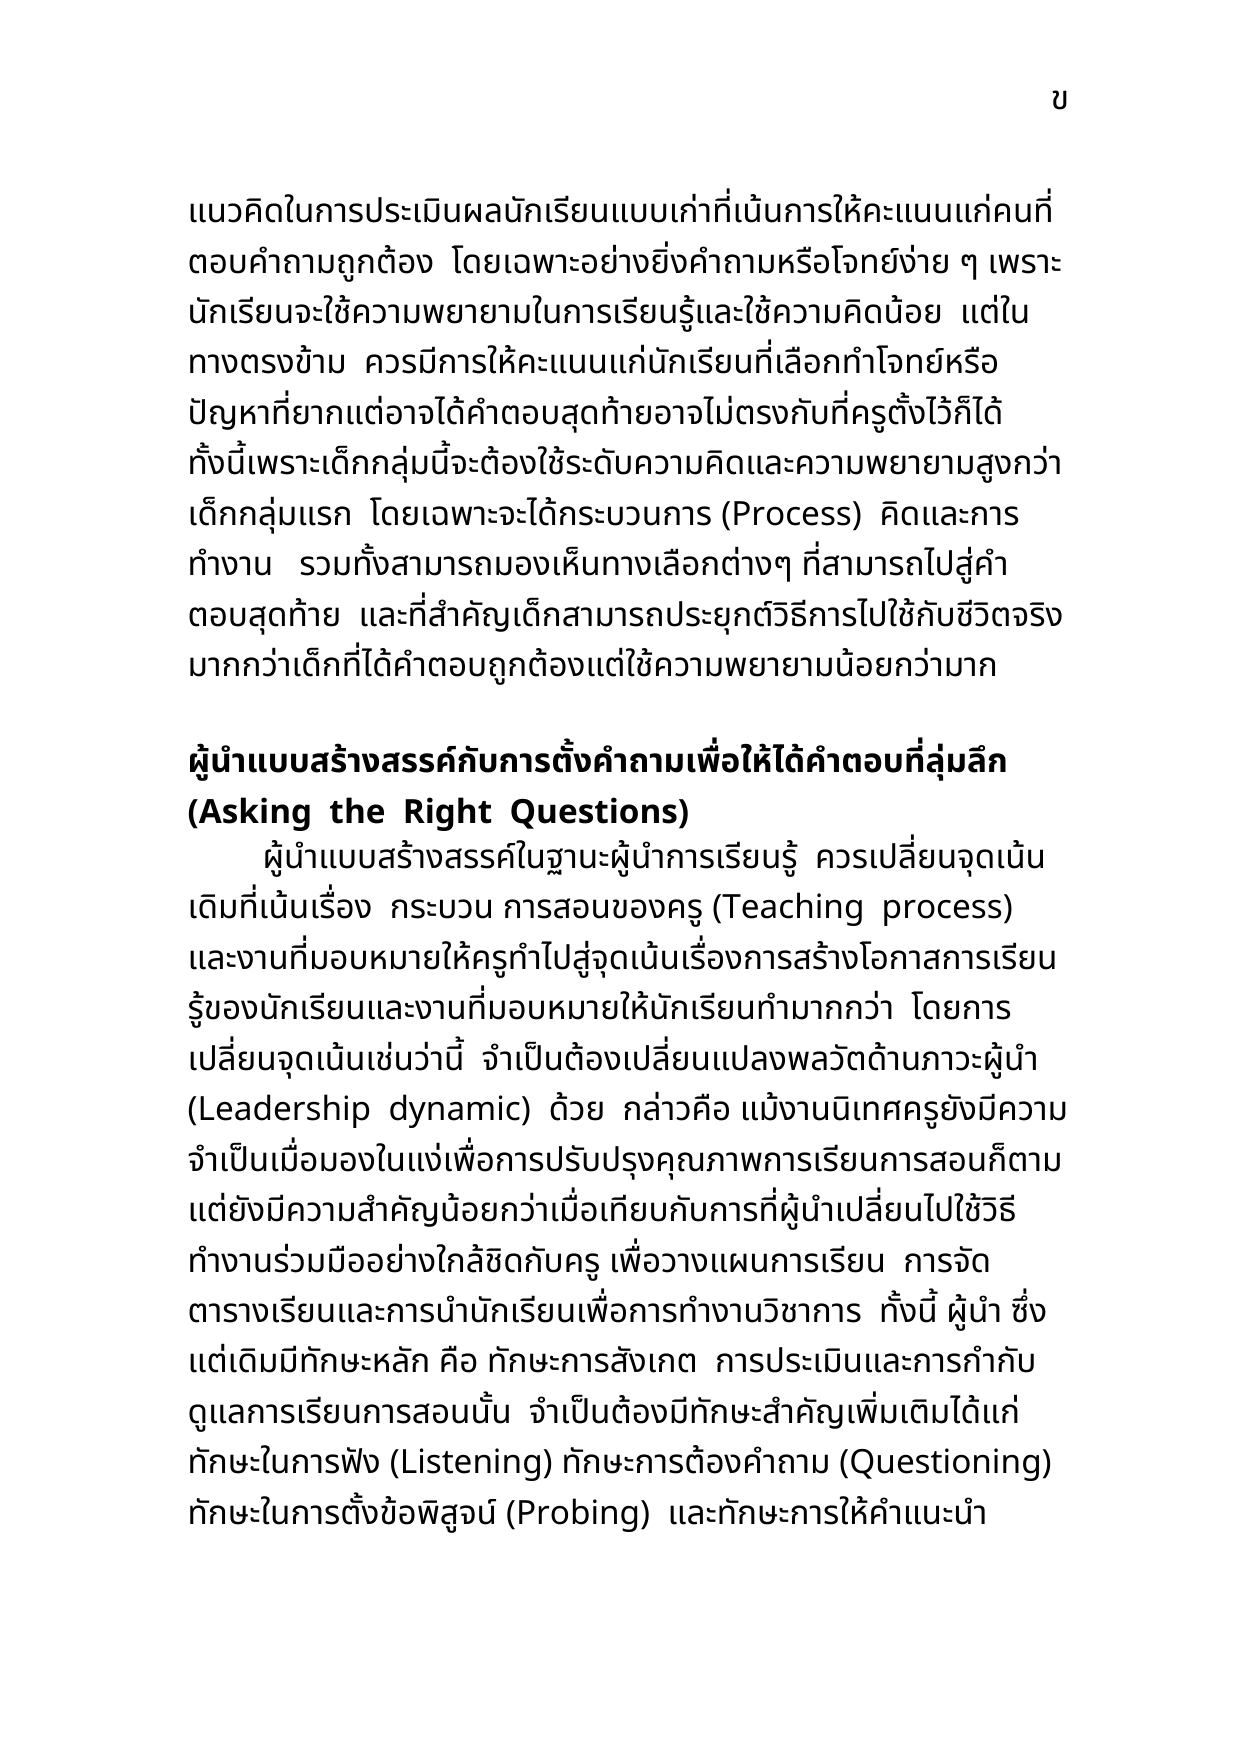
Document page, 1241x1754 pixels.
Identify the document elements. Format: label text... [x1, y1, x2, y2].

text (Asking the Right Questions) [187, 787, 1069, 833]
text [187, 187, 1069, 692]
text ผู้นำแบบสร้างสรรค์กับการตั้งคำถามเพื่อให้ได้คำตอบที่ลุ่มลึก [187, 737, 1069, 787]
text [187, 833, 1069, 1539]
